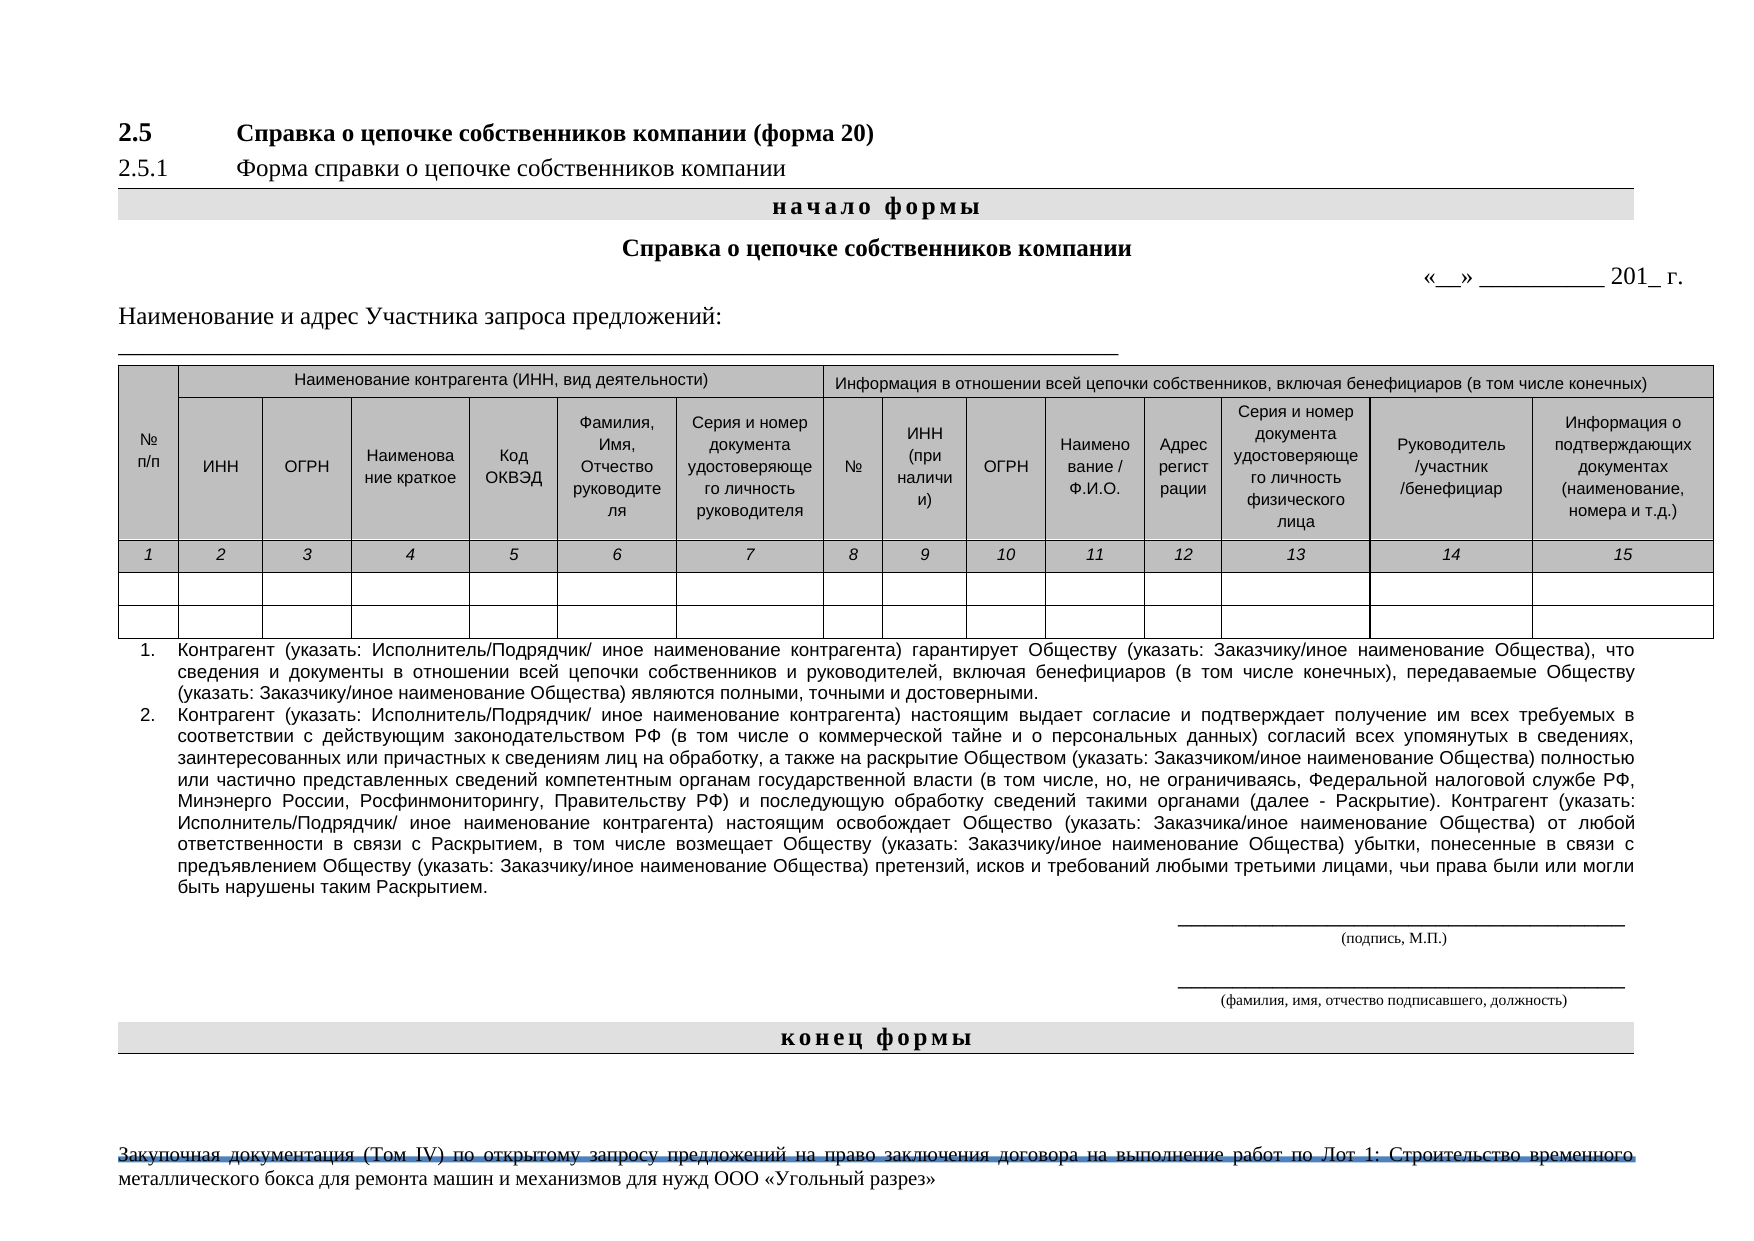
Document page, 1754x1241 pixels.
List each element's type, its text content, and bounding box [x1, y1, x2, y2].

table_cell Фамилия, Имя, Отчество руководителя [558, 398, 676, 539]
table_cell ОГРН [967, 398, 1045, 539]
table_cell [470, 606, 557, 638]
table_cell Код ОКВЭД [470, 398, 557, 539]
text конец формы [118, 1022, 1634, 1053]
table_header «__» __________ 201_ г. [118, 261, 1694, 301]
table_cell [263, 573, 351, 605]
table_cell [1222, 573, 1369, 605]
table_cell 3 [263, 541, 351, 572]
table_cell 15 [1533, 541, 1713, 572]
table_cell [1145, 606, 1221, 638]
list Справка о цепочке собственников компании (форма 20) [118, 116, 1636, 147]
table_cell 14 [1371, 541, 1532, 572]
table_header № п/п [119, 366, 178, 539]
table_header Наименование контрагента (ИНН, вид деятельности) [179, 366, 823, 397]
table_cell _________________________________ (фамилия, имя, отчество подписавшего, должность) [1152, 960, 1636, 1022]
table_cell [967, 573, 1045, 605]
table_cell 1 [119, 541, 178, 572]
table_cell 8 [824, 541, 882, 572]
table_cell [1046, 573, 1144, 605]
table_cell [263, 606, 351, 638]
table_cell [677, 606, 823, 638]
table_cell 12 [1145, 541, 1221, 572]
table_cell ИНН [179, 398, 262, 539]
table_cell [1371, 606, 1532, 638]
table_cell Наименование / Ф.И.О. [1046, 398, 1144, 539]
table_cell 6 [558, 541, 676, 572]
table_cell ОГРН [263, 398, 351, 539]
list Контрагент (указать: Исполнитель/Подрядчик/ иное наименование контрагента) гарантирует Обществу (указать: Заказчику/иное наименование Общества), что сведения и документы в отношении всей цепочки собственников и руководителей, включая бенефициаров (в том числе конечных), передаваемые Обществу (указать: Заказчику/иное наименование Общества) являются полными, точными и достоверными. [140, 639, 1636, 704]
table_cell [179, 606, 262, 638]
text начало формы [118, 189, 1634, 220]
table_cell Серия и номер документа удостоверяющего личность руководителя [677, 398, 823, 539]
table_cell 13 [1222, 541, 1369, 572]
table_cell [1145, 573, 1221, 605]
table_cell 9 [883, 541, 966, 572]
table_cell [1533, 606, 1713, 638]
table_cell [824, 573, 882, 605]
table_cell Руководитель /участник /бенефициар [1371, 398, 1532, 539]
table_cell 2 [179, 541, 262, 572]
table_cell 11 [1046, 541, 1144, 572]
table_cell [352, 573, 469, 605]
table_cell [119, 573, 178, 605]
table_cell [967, 606, 1045, 638]
table_cell Адрес регистрации [1145, 398, 1221, 539]
list Форма справки о цепочке собственников компании [118, 153, 1636, 182]
table_cell [824, 606, 882, 638]
table_cell [883, 606, 966, 638]
table_cell [558, 573, 676, 605]
table_cell Информация о подтверждающих документах (наименование, номера и т.д.) [1533, 398, 1713, 539]
table_cell [558, 606, 676, 638]
table_cell № [824, 398, 882, 539]
table_cell ИНН (при наличии) [883, 398, 966, 539]
table_cell [677, 573, 823, 605]
text Наименование и адрес Участника запроса предложений: ________________________________________________________________________________ [118, 301, 1636, 358]
table_cell [1533, 573, 1713, 605]
table_cell 10 [967, 541, 1045, 572]
table_cell 5 [470, 541, 557, 572]
text Справка о цепочке собственников компании [118, 233, 1636, 261]
table_cell [119, 606, 178, 638]
table_cell [1222, 606, 1369, 638]
table_cell [352, 606, 469, 638]
table_cell [883, 573, 966, 605]
table_cell Серия и номер документа удостоверяющего личность физического лица [1222, 398, 1369, 539]
table_header _________________________________ (подпись, М.П.) [1152, 898, 1636, 960]
list Контрагент (указать: Исполнитель/Подрядчик/ иное наименование контрагента) настоящим выдает согласие и подтверждает получение им всех требуемых в соответствии с действующим законодательством РФ (в том числе о коммерческой тайне и о персональных данных) согласий всех упомянутых в сведениях, заинтересованных или причастных к сведениям лиц на обработку, а также на раскрытие Обществом (указать: Заказчиком/иное наименование Общества) полностью или частично представленных сведений компетентным органам государственной власти (в том числе, но, не ограничиваясь, Федеральной налоговой службе РФ, Минэнерго России, Росфинмониторингу, Правительству РФ) и последующую обработку сведений такими органами (далее - Раскрытие). Контрагент (указать: Исполнитель/Подрядчик/ иное наименование контрагента) настоящим освобождает Общество (указать: Заказчика/иное наименование Общества) от любой ответственности в связи с Раскрытием, в том числе возмещает Обществу (указать: Заказчику/иное наименование Общества) убытки, понесенные в связи с предъявлением Обществу (указать: Заказчику/иное наименование Общества) претензий, исков и требований любыми третьими лицами, чьи права были или могли быть нарушены таким Раскрытием. [140, 704, 1636, 898]
table_cell [1046, 606, 1144, 638]
table_cell [1371, 573, 1532, 605]
table_cell Наименование краткое [352, 398, 469, 539]
table_cell 4 [352, 541, 469, 572]
table_cell [179, 573, 262, 605]
table_header Информация в отношении всей цепочки собственников, включая бенефициаров (в том числе конечных) [824, 366, 1713, 397]
table_cell 7 [677, 541, 823, 572]
table_cell [470, 573, 557, 605]
